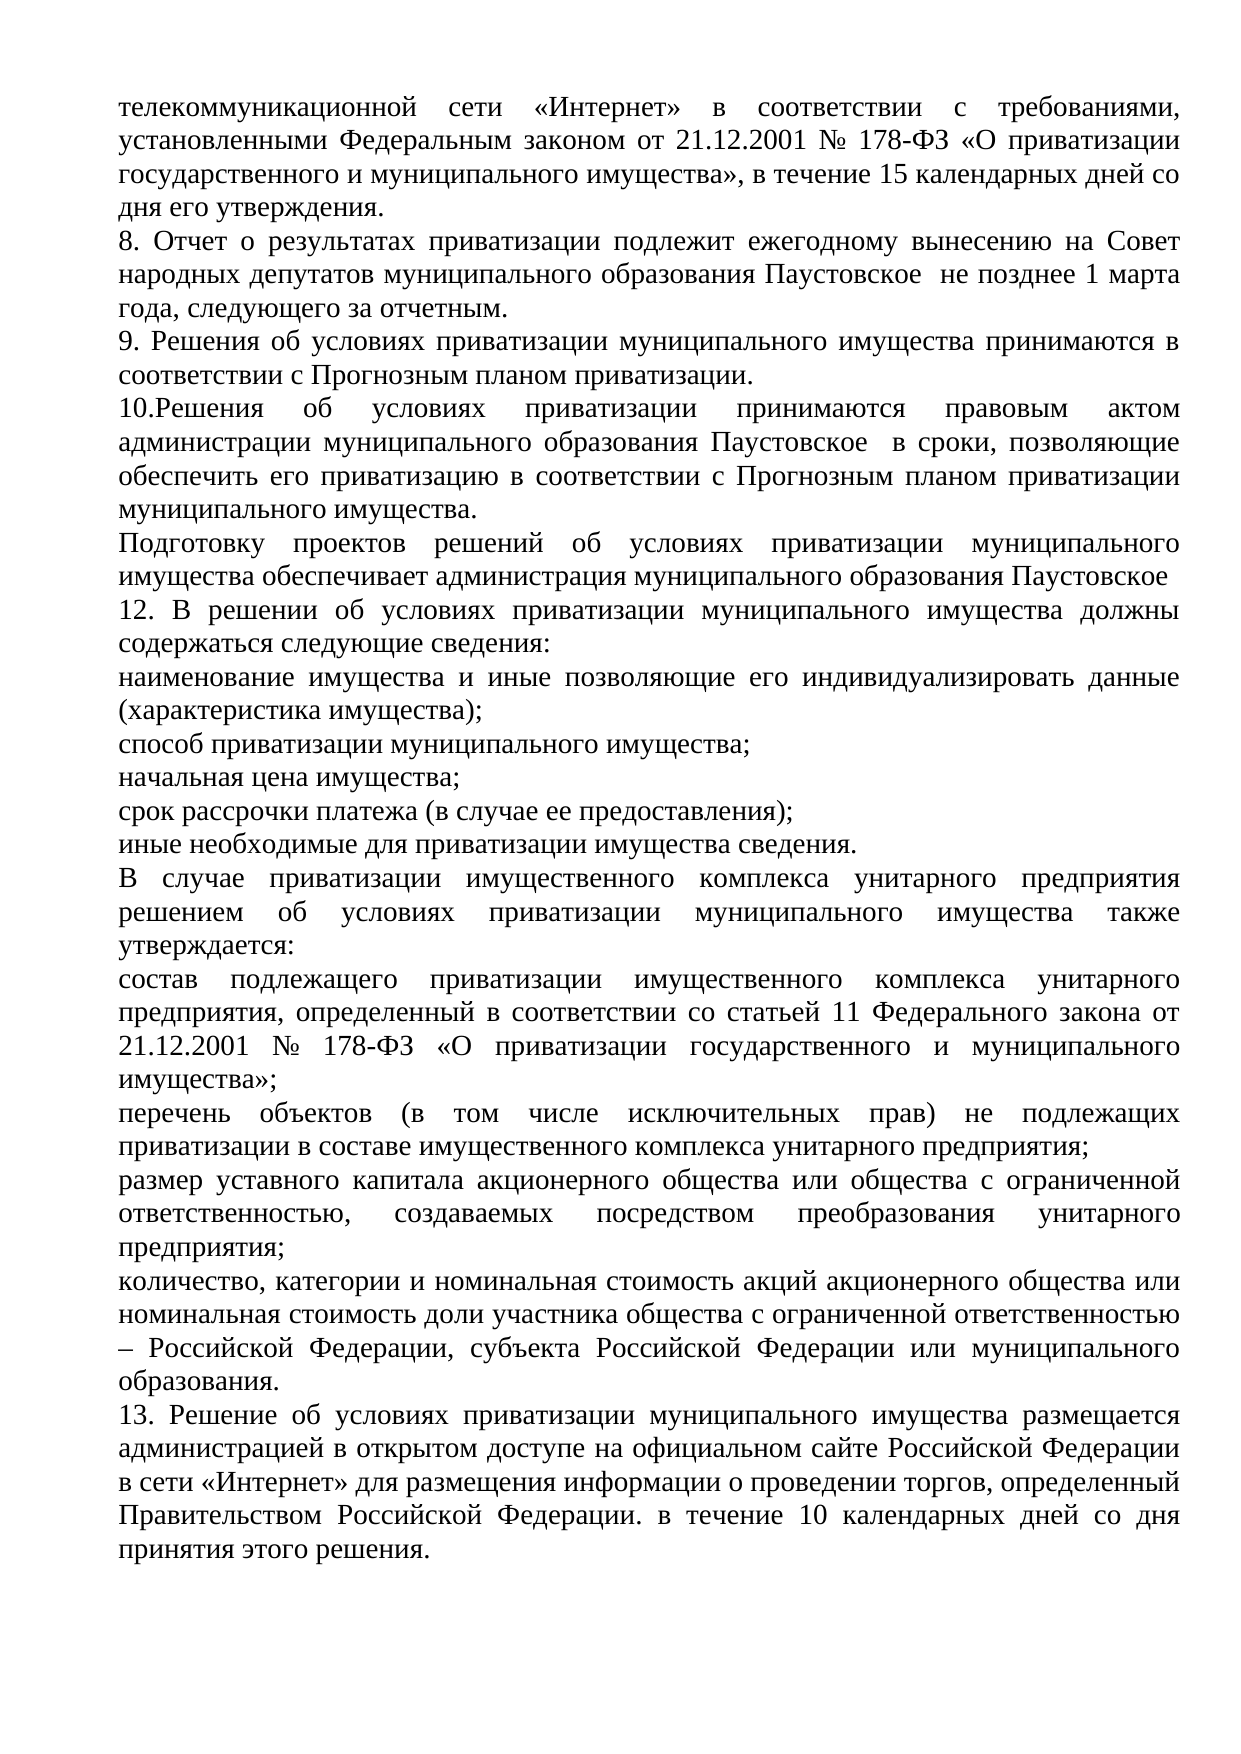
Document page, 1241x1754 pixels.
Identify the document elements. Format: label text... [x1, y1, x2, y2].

text срок рассрочки платежа (в случае ее предоставления); [118, 793, 1181, 827]
text Подготовку проектов решений об условиях приватизации муниципального имущества обеспечивает администрация муниципального образования Паустовское [118, 525, 1181, 592]
text состав подлежащего приватизации имущественного комплекса унитарного предприятия, определенный в соответствии со статьей 11 Федерального закона от 21.12.2001 № 178-ФЗ «О приватизации государственного и муниципального имущества»; [118, 961, 1181, 1095]
text размер уставного капитала акционерного общества или общества с ограниченной ответственностью, создаваемых посредством преобразования унитарного предприятия; [118, 1162, 1181, 1263]
text перечень объектов (в том числе исключительных прав) не подлежащих приватизации в составе имущественного комплекса унитарного предприятия; [118, 1095, 1181, 1162]
text наименование имущества и иные позволяющие его индивидуализировать данные (характеристика имущества); [118, 659, 1181, 726]
text количество, категории и номинальная стоимость акций акционерного общества или номинальная стоимость доли участника общества с ограниченной ответственностью – Российской Федерации, субъекта Российской Федерации или муниципального образования. [118, 1263, 1181, 1397]
text способ приватизации муниципального имущества; [118, 726, 1181, 759]
text 12. В решении об условиях приватизации муниципального имущества должны содержаться следующие сведения: [118, 592, 1181, 659]
text 13. Решение об условиях приватизации муниципального имущества размещается администрацией в открытом доступе на официальном сайте Российской Федерации в сети «Интернет» для размещения информации о проведении торгов, определенный Правительством Российской Федерации. в течение 10 календарных дней со дня принятия этого решения. [118, 1397, 1181, 1564]
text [118, 89, 1181, 223]
text иные необходимые для приватизации имущества сведения. [118, 827, 1181, 860]
text начальная цена имущества; [118, 759, 1181, 793]
text 9. Решения об условиях приватизации муниципального имущества принимаются в соответствии с Прогнозным планом приватизации. [118, 323, 1181, 391]
text В случае приватизации имущественного комплекса унитарного предприятия решением об условиях приватизации муниципального имущества также утверждается: [118, 860, 1181, 961]
text 10.Решения об условиях приватизации принимаются правовым актом администрации муниципального образования Паустовское в сроки, позволяющие обеспечить его приватизацию в соответствии с Прогнозным планом приватизации муниципального имущества. [118, 391, 1181, 525]
text 8. Отчет о результатах приватизации подлежит ежегодному вынесению на Совет народных депутатов муниципального образования Паустовское не позднее 1 марта года, следующего за отчетным. [118, 223, 1181, 323]
